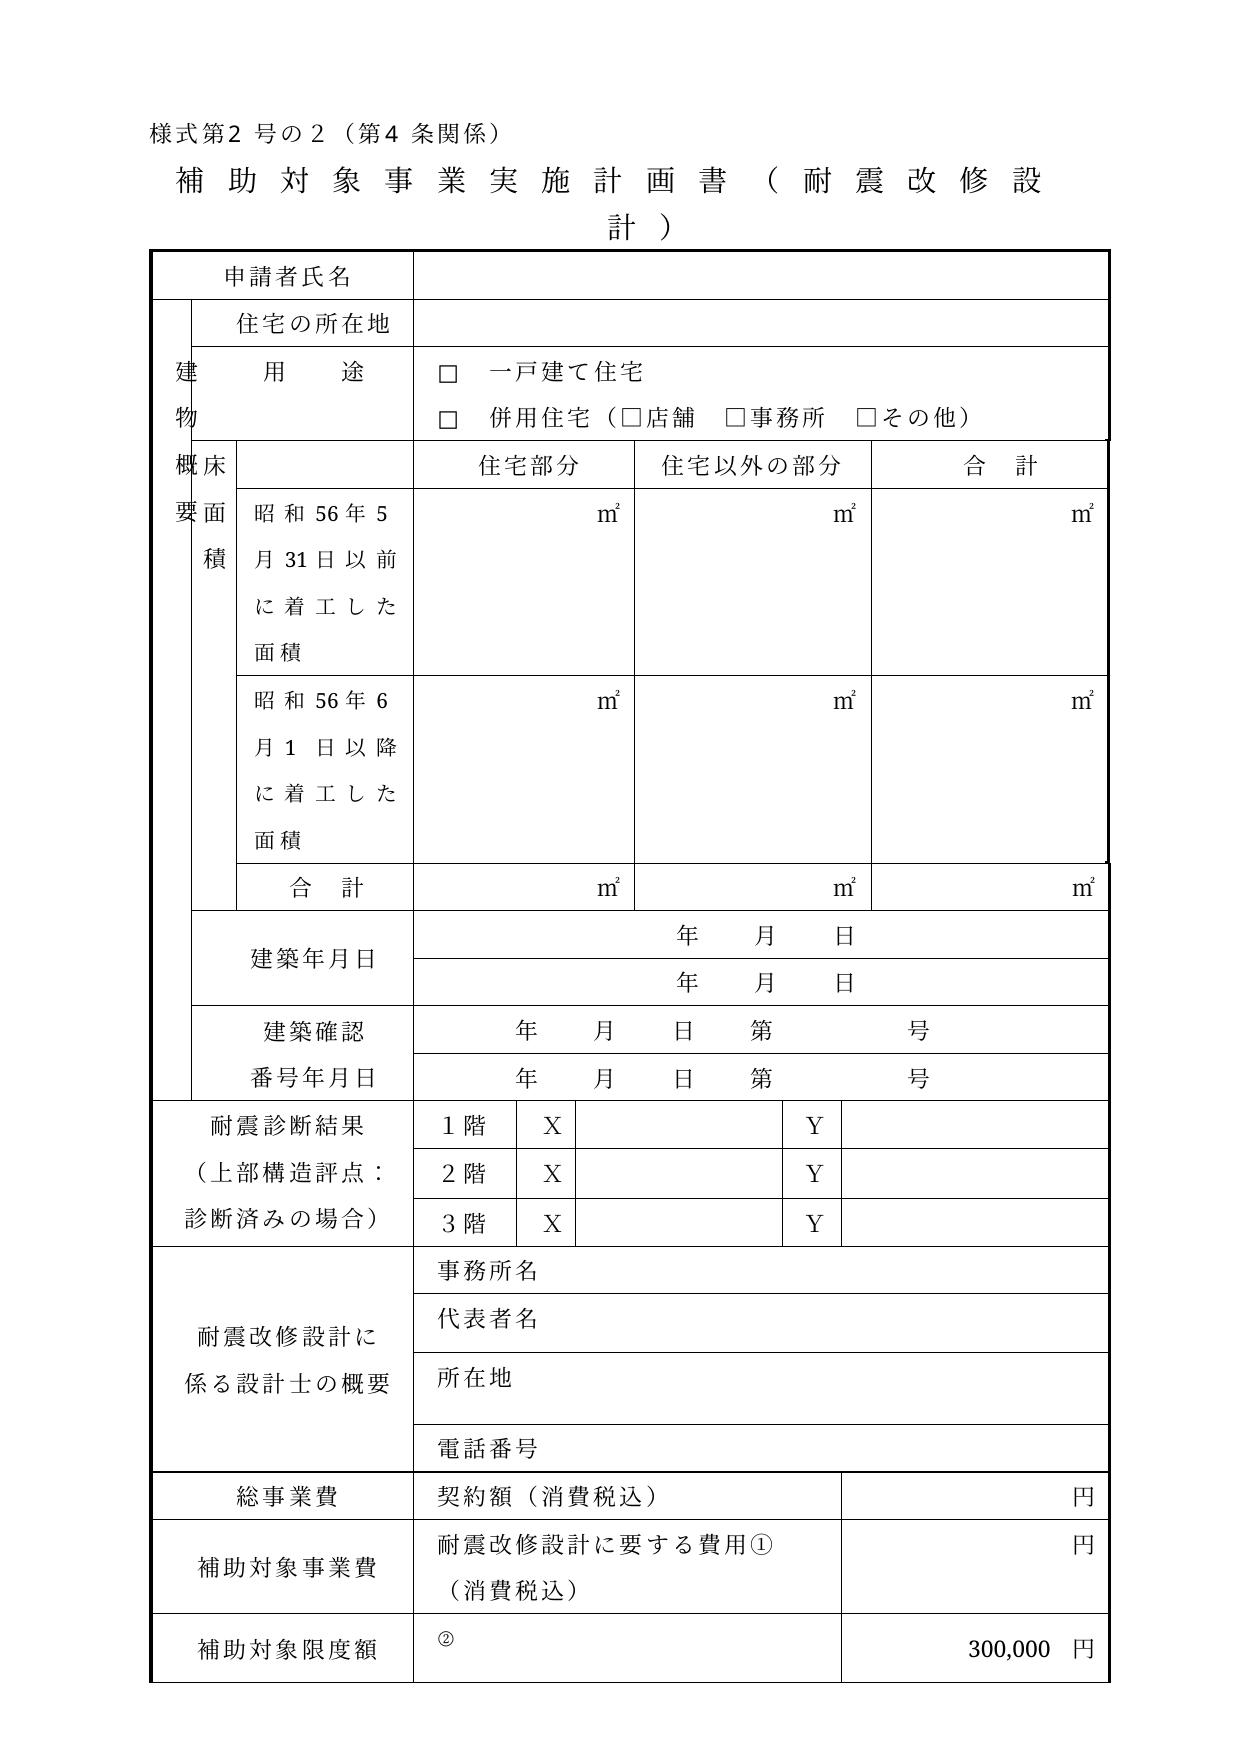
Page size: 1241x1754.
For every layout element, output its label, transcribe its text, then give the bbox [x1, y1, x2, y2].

table_cell [842, 1101, 1108, 1148]
table_cell [842, 1199, 1108, 1246]
table_cell 代表者名 [414, 1294, 1108, 1352]
table_cell ３階 [414, 1199, 516, 1246]
text 様式第2号の２（第4条関係） [149, 109, 1091, 156]
table_cell 建物 概要 [153, 346, 191, 910]
table_cell 建築確認 番号年月日 [192, 1006, 413, 1100]
table_cell [842, 1149, 1108, 1198]
table_cell 合 計 [237, 864, 413, 910]
table_cell [153, 910, 191, 1100]
table_cell [576, 1101, 782, 1148]
table_cell Ｙ [783, 1101, 841, 1148]
table_cell 契約額（消費税込） [414, 1473, 841, 1519]
table_cell 住宅以外の部分 [635, 441, 871, 488]
table_cell 耐震改修設計に 係る設計士の概要 [153, 1247, 413, 1471]
table_cell ㎡ [414, 489, 634, 675]
table_cell Ｘ [517, 1149, 575, 1198]
table_cell [153, 300, 191, 346]
table_header [414, 252, 1108, 298]
table_cell Ｙ [783, 1199, 841, 1246]
table_cell 昭和56年5月31日以前に着工した面積 [237, 489, 413, 675]
table_cell 円 [842, 1473, 1108, 1519]
table_cell 300,000円 [842, 1614, 1108, 1682]
table_cell 補助対象限度額 [153, 1614, 413, 1682]
table_cell 合 計 [872, 441, 1107, 488]
table_cell ㎡ [414, 676, 634, 862]
table_cell [576, 1149, 782, 1198]
table_cell [414, 300, 1108, 346]
table_cell 用 途 [192, 347, 413, 440]
table_cell ② [414, 1614, 841, 1682]
table_cell 電話番号 [414, 1425, 1108, 1471]
table_cell ㎡ [872, 489, 1107, 675]
table_cell ㎡ [872, 676, 1107, 862]
table_cell 耐震改修設計に要する費用① （消費税込） [414, 1520, 841, 1613]
table_cell Ｙ [783, 1149, 841, 1198]
table_cell 昭和56年6月1日以降に着工した面積 [237, 676, 413, 862]
table_cell ㎡ [635, 864, 871, 910]
table_cell Ｘ [517, 1199, 575, 1246]
table_cell ㎡ [635, 676, 871, 862]
table_cell 建築年月日 [192, 911, 413, 1005]
table_cell □ 一戸建て住宅 □ 併用住宅（□店舗 □事務所 □その他） [414, 347, 1108, 440]
table_cell 年 月 日 第 号 [414, 1006, 1108, 1053]
table_cell 耐震診断結果 （上部構造評点：診断済みの場合） [153, 1101, 413, 1246]
table_cell 住宅部分 [414, 441, 634, 488]
table_cell 年 月 日 [414, 911, 1108, 958]
table_cell 住宅の所在地 [192, 300, 413, 346]
table_cell 補助対象事業費 [153, 1520, 413, 1613]
table_cell ㎡ [635, 489, 871, 675]
table_cell 総事業費 [153, 1473, 413, 1519]
table_cell [576, 1199, 782, 1246]
table_cell ㎡ [872, 864, 1108, 910]
table_header 申請者氏名 [153, 252, 413, 298]
table_cell 床 面積 [192, 441, 236, 910]
table_cell １階 [414, 1101, 516, 1148]
table_cell 年 月 日 [414, 959, 1108, 1005]
table_cell 所在地 [414, 1353, 1108, 1424]
table_cell ２階 [414, 1149, 516, 1198]
text 補助対象事業実施計画書（耐震改修設計） [149, 156, 1091, 249]
table_cell 事務所名 [414, 1247, 1108, 1293]
table_cell ㎡ [414, 864, 634, 910]
table_cell 円 [842, 1520, 1108, 1613]
table_cell 年 月 日 第 号 [414, 1054, 1108, 1100]
table_cell [237, 441, 413, 488]
table_cell Ｘ [517, 1101, 575, 1148]
